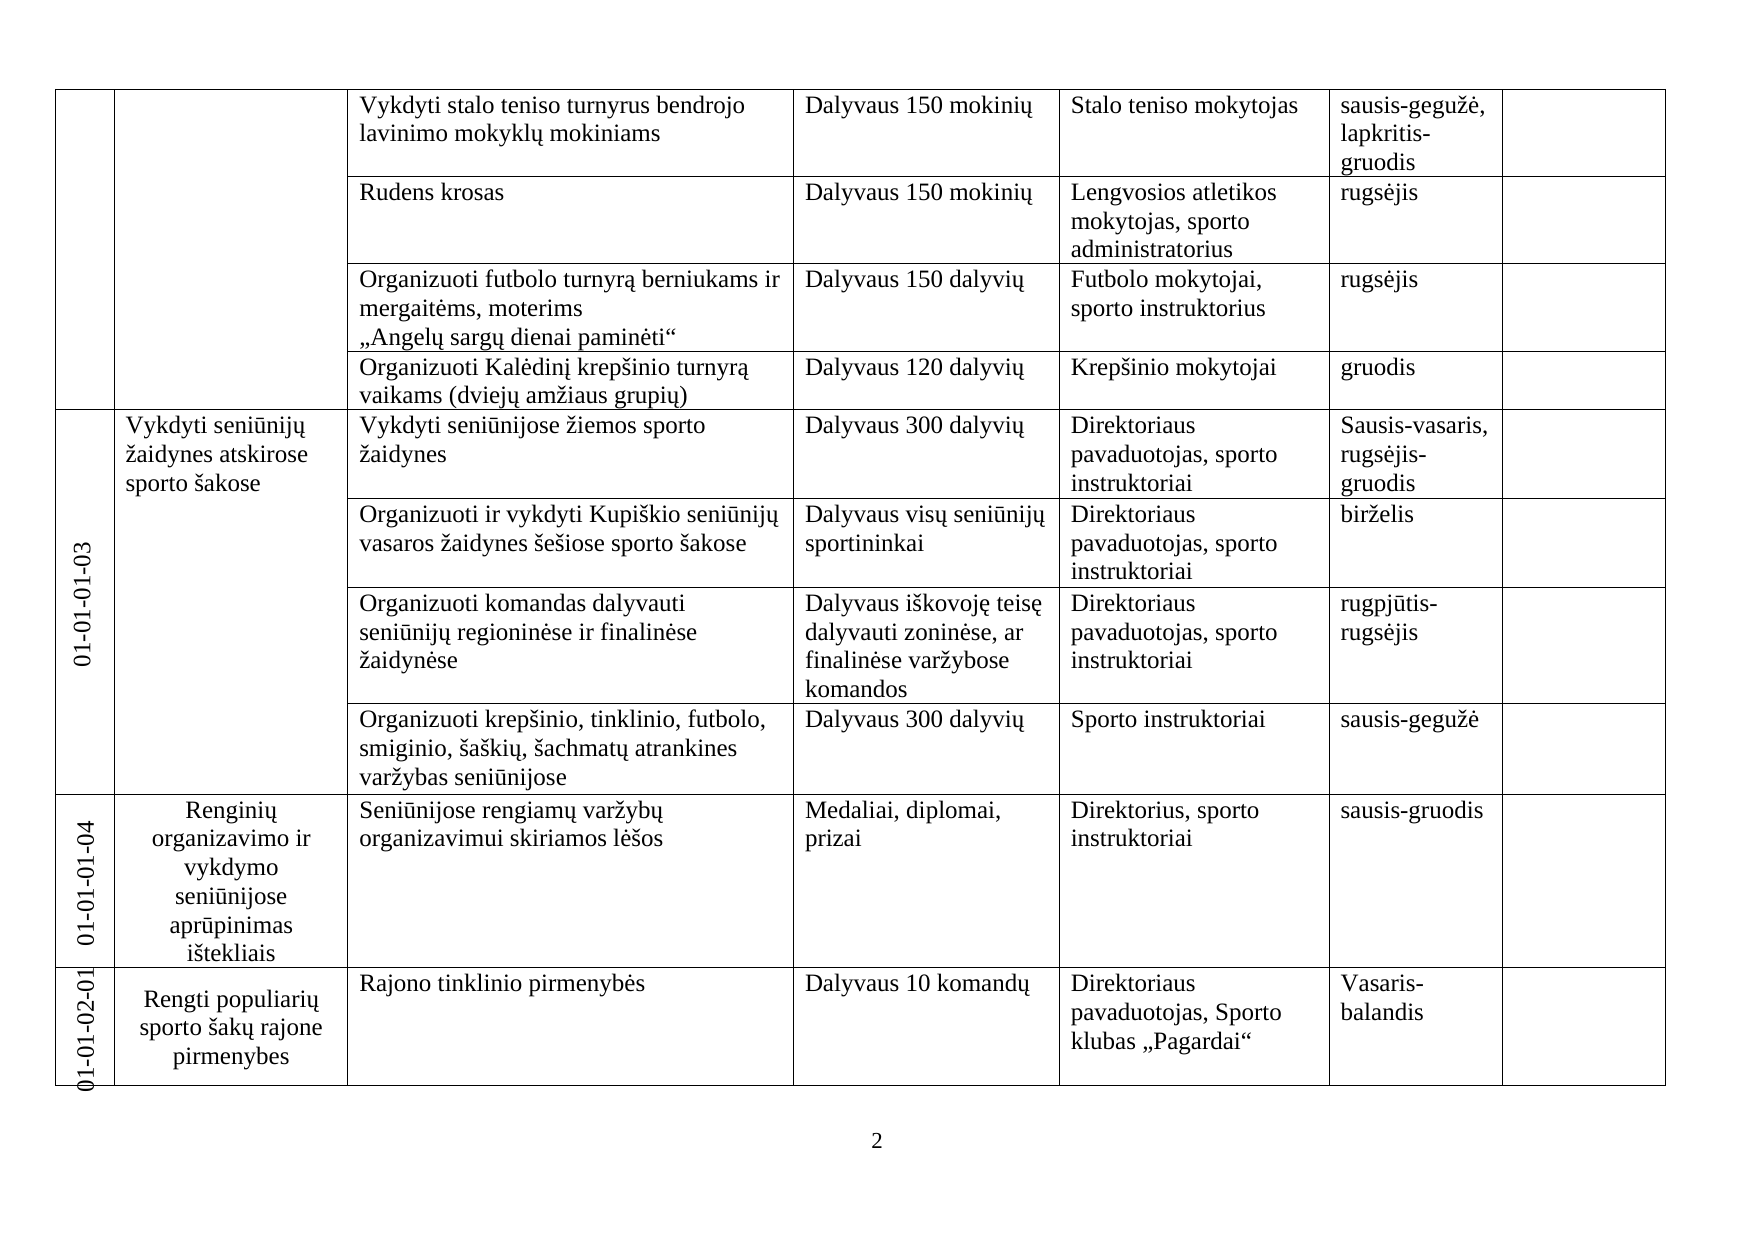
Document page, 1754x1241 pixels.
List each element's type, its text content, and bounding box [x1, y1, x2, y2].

table_cell [1503, 704, 1665, 794]
table_cell Medaliai, diplomai, prizai [794, 795, 1059, 967]
table_cell Organizuoti ir vykdyti Kupiškio seniūnijų vasaros žaidynes šešiose sporto šakose [348, 499, 793, 587]
table_cell 01-01-01-03 [56, 410, 114, 794]
table_cell Dalyvaus 150 mokinių [794, 90, 1059, 176]
table_cell gruodis [1330, 352, 1502, 409]
table_cell Dalyvaus 10 komandų [794, 968, 1059, 1085]
table_cell Vykdyti seniūnijose žiemos sporto žaidynes [348, 410, 793, 498]
table_cell Dalyvaus visų seniūnijų sportininkai [794, 499, 1059, 587]
table_cell Direktorius, sporto instruktoriai [1060, 795, 1329, 967]
table_cell Dalyvaus 300 dalyvių [794, 410, 1059, 498]
table_cell Dalyvaus 120 dalyvių [794, 352, 1059, 409]
table_cell Vykdyti stalo teniso turnyrus bendrojo lavinimo mokyklų mokiniams [348, 90, 793, 176]
table_cell Stalo teniso mokytojas [1060, 90, 1329, 176]
table_cell 01-01-01-04 [56, 795, 114, 967]
table_cell Vasaris-balandis [1330, 968, 1502, 1085]
table_cell Direktoriaus pavaduotojas, sporto instruktoriai [1060, 499, 1329, 587]
table_cell Dalyvaus 150 mokinių [794, 177, 1059, 263]
table_cell Organizuoti futbolo turnyrą berniukams ir mergaitėms, moterims „Angelų sargų dienai paminėti“ [348, 264, 793, 351]
table_cell [1503, 968, 1665, 1085]
table_cell [1503, 352, 1665, 409]
table_cell Sporto instruktoriai [1060, 704, 1329, 794]
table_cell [115, 968, 347, 1085]
table_cell 01-01-02-01 [56, 968, 114, 1085]
table_cell Organizuoti komandas dalyvauti seniūnijų regioninėse ir finalinėse žaidynėse [348, 588, 793, 703]
table_cell Rajono tinklinio pirmenybės [348, 968, 793, 1085]
table_cell rugpjūtis-rugsėjis [1330, 588, 1502, 703]
table_cell Dalyvaus 300 dalyvių [794, 704, 1059, 794]
table_cell birželis [1330, 499, 1502, 587]
table_cell sausis-gegužė [1330, 704, 1502, 794]
table_cell Dalyvaus 150 dalyvių [794, 264, 1059, 351]
table_cell [1503, 264, 1665, 351]
table_cell Vykdyti seniūnijų žaidynes atskirose sporto šakose [115, 410, 347, 794]
table_cell [1503, 177, 1665, 263]
table_cell sausis-gruodis [1330, 795, 1502, 967]
table_cell Seniūnijose rengiamų varžybų organizavimui skiriamos lėšos [348, 795, 793, 967]
table_cell [1503, 795, 1665, 967]
table_cell Direktoriaus pavaduotojas, sporto instruktoriai [1060, 410, 1329, 498]
table_cell Organizuoti Kalėdinį krepšinio turnyrą vaikams (dviejų amžiaus grupių) [348, 352, 793, 409]
table_cell rugsėjis [1330, 177, 1502, 263]
table_cell [1503, 90, 1665, 176]
table_cell [1503, 410, 1665, 498]
table_cell Renginių organizavimo ir vykdymo seniūnijose aprūpinimas ištekliais [115, 795, 347, 967]
table_cell Rudens krosas [348, 177, 793, 263]
table_cell Futbolo mokytojai, sporto instruktorius [1060, 264, 1329, 351]
table_cell Direktoriaus pavaduotojas, Sporto klubas „Pagardai“ [1060, 968, 1329, 1085]
table_cell Lengvosios atletikos mokytojas, sporto administratorius [1060, 177, 1329, 263]
table_cell Direktoriaus pavaduotojas, sporto instruktoriai [1060, 588, 1329, 703]
table_cell Organizuoti krepšinio, tinklinio, futbolo, smiginio, šaškių, šachmatų atrankines varžybas seniūnijose [348, 704, 793, 794]
table_cell [1503, 499, 1665, 587]
table_cell sausis-gegužė, lapkritis-gruodis [1330, 90, 1502, 176]
table_cell rugsėjis [1330, 264, 1502, 351]
table_cell Dalyvaus iškovoję teisę dalyvauti zoninėse, ar finalinėse varžybose komandos [794, 588, 1059, 703]
table_cell Krepšinio mokytojai [1060, 352, 1329, 409]
table_cell [1503, 588, 1665, 703]
table_cell Sausis-vasaris, rugsėjis- gruodis [1330, 410, 1502, 498]
